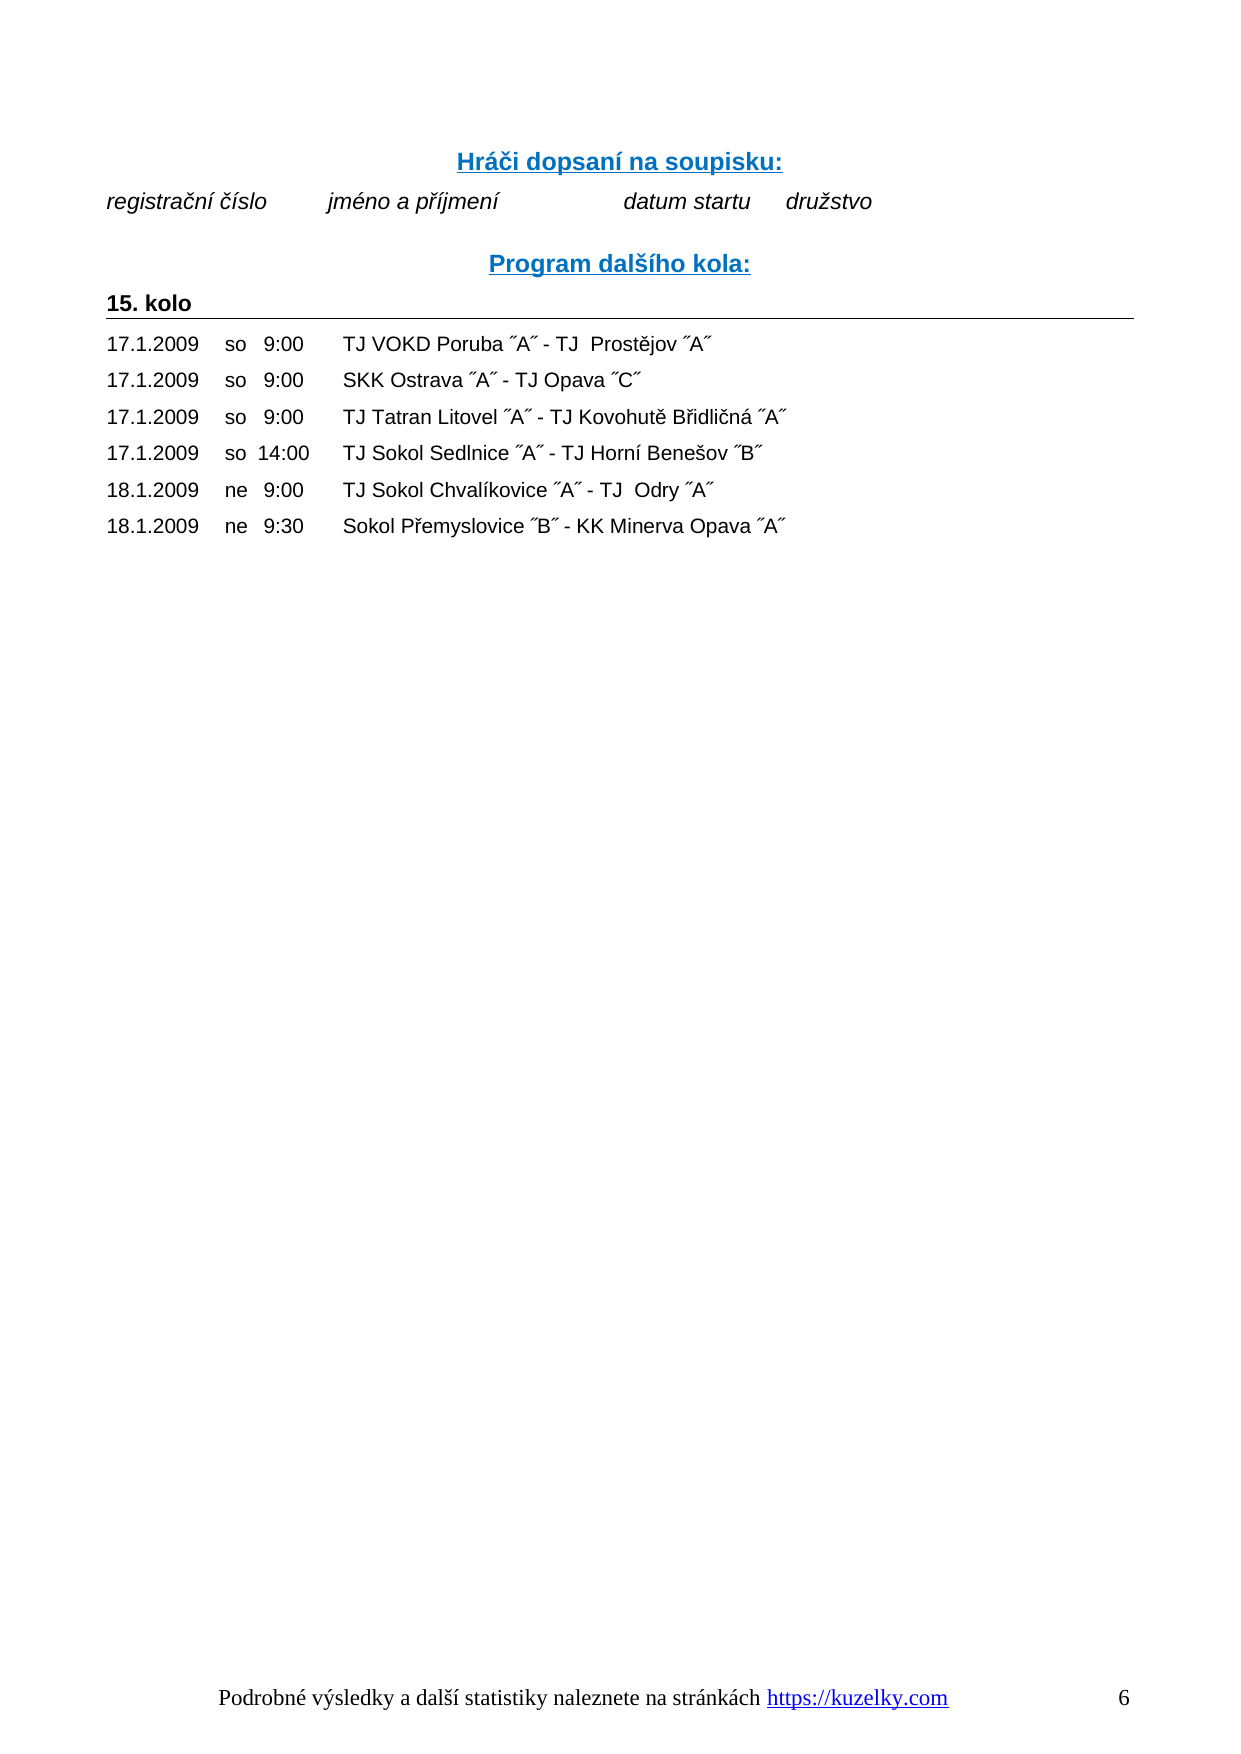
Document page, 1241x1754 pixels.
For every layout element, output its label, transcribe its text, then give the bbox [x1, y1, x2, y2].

text 18.1.2009 ne 9:00 TJ Sokol Chvalíkovice ˝A˝ - TJ Odry ˝A˝ [106, 478, 1134, 502]
text 17.1.2009 so 9:00 TJ Tatran Litovel ˝A˝ - TJ Kovohutě Břidličná ˝A˝ [106, 405, 1134, 429]
text 18.1.2009 ne 9:30 Sokol Přemyslovice ˝B˝ - KK Minerva Opava ˝A˝ [106, 514, 1134, 538]
text 17.1.2009 so 14:00 TJ Sokol Sedlnice ˝A˝ - TJ Horní Benešov ˝B˝ [106, 441, 1134, 465]
text 17.1.2009 so 9:00 SKK Ostrava ˝A˝ - TJ Opava ˝C˝ [106, 368, 1134, 392]
text registrační číslo jméno a příjmení datum startu družstvo [106, 188, 1134, 214]
text Program dalšího kola: [94, 248, 1145, 277]
text Hráči dopsaní na soupisku: [94, 118, 1145, 176]
text 17.1.2009 so 9:00 TJ VOKD Poruba ˝A˝ - TJ Prostějov ˝A˝ [106, 332, 1134, 356]
text 15. kolo [106, 290, 1134, 318]
